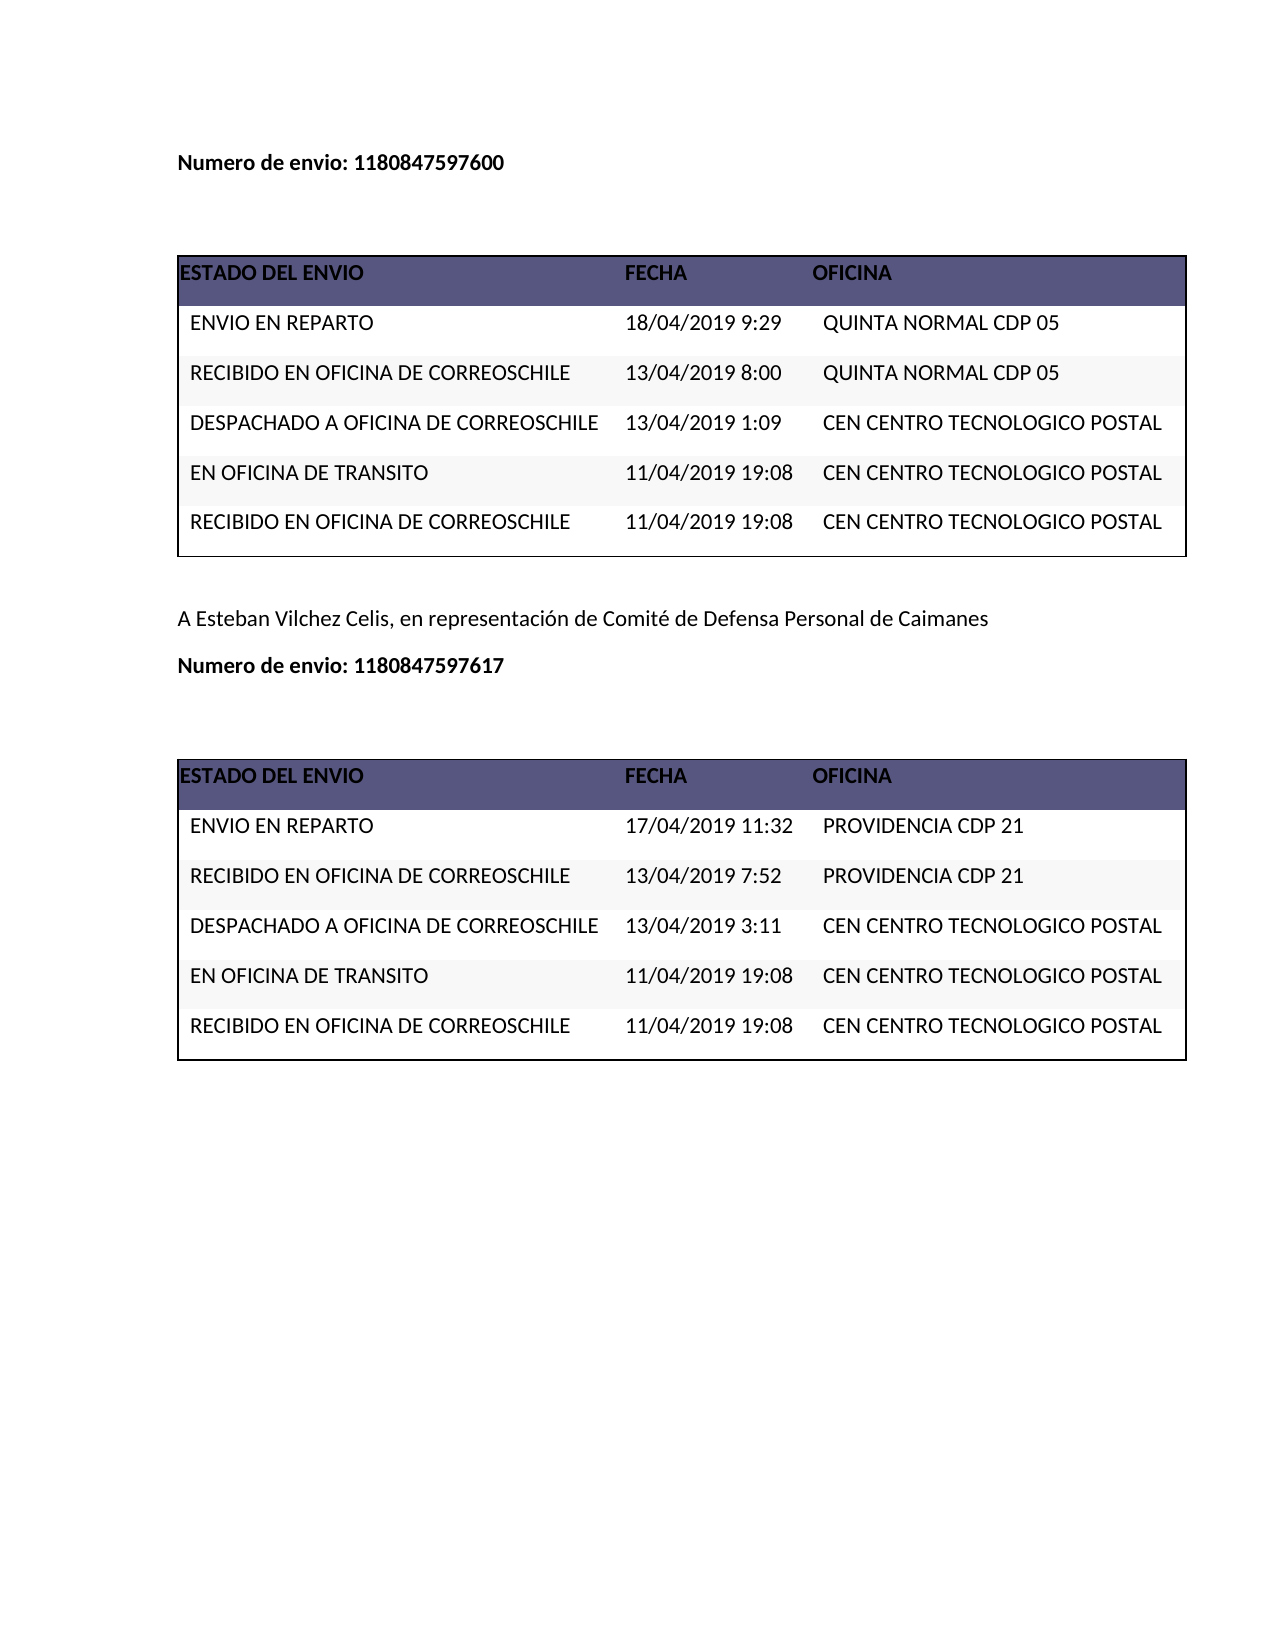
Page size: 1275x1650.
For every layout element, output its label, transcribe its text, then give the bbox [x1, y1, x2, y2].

table_cell 11/04/2019 19:08 [623, 456, 811, 506]
table_cell CEN CENTRO TECNOLOGICO POSTAL [811, 1010, 1185, 1059]
table_cell 17/04/2019 11:32 [623, 810, 811, 860]
table_header ESTADO DEL ENVIO [179, 257, 623, 306]
table_cell 18/04/2019 9:29 [623, 306, 811, 356]
table_cell PROVIDENCIA CDP 21 [811, 860, 1185, 910]
table_cell CEN CENTRO TECNOLOGICO POSTAL [811, 910, 1185, 959]
table_cell EN OFICINA DE TRANSITO [179, 456, 623, 506]
table_cell CEN CENTRO TECNOLOGICO POSTAL [811, 960, 1185, 1009]
table_cell RECIBIDO EN OFICINA DE CORREOSCHILE [179, 1010, 623, 1059]
table_cell CEN CENTRO TECNOLOGICO POSTAL [811, 456, 1185, 506]
table_header OFICINA [811, 760, 1185, 810]
table_cell DESPACHADO A OFICINA DE CORREOSCHILE [179, 406, 623, 456]
text Numero de envio: 1180847597617 [177, 651, 1098, 739]
table_cell EN OFICINA DE TRANSITO [179, 960, 623, 1009]
table_header OFICINA [811, 257, 1185, 306]
table_header ESTADO DEL ENVIO [179, 760, 623, 810]
table_cell ENVIO EN REPARTO [179, 810, 623, 860]
table_cell 11/04/2019 19:08 [623, 506, 811, 556]
table_cell RECIBIDO EN OFICINA DE CORREOSCHILE [179, 860, 623, 910]
table_cell QUINTA NORMAL CDP 05 [811, 356, 1185, 406]
table_cell 11/04/2019 19:08 [623, 960, 811, 1009]
table_cell 13/04/2019 3:11 [623, 910, 811, 959]
table_cell CEN CENTRO TECNOLOGICO POSTAL [811, 406, 1185, 456]
table_header FECHA [623, 257, 811, 306]
text Numero de envio: 1180847597600 [177, 148, 1098, 236]
table_cell ENVIO EN REPARTO [179, 306, 623, 356]
table_cell RECIBIDO EN OFICINA DE CORREOSCHILE [179, 356, 623, 406]
table_cell 13/04/2019 8:00 [623, 356, 811, 406]
table_cell CEN CENTRO TECNOLOGICO POSTAL [811, 506, 1185, 556]
table_cell 11/04/2019 19:08 [623, 1010, 811, 1059]
table_header FECHA [623, 760, 811, 810]
table_cell RECIBIDO EN OFICINA DE CORREOSCHILE [179, 506, 623, 556]
table_cell PROVIDENCIA CDP 21 [811, 810, 1185, 860]
table_cell 13/04/2019 1:09 [623, 406, 811, 456]
table_cell DESPACHADO A OFICINA DE CORREOSCHILE [179, 910, 623, 959]
table_cell QUINTA NORMAL CDP 05 [811, 306, 1185, 356]
text A Esteban Vilchez Celis, en representación de Comité de Defensa Personal de Caimanes [177, 604, 1098, 632]
table_cell 13/04/2019 7:52 [623, 860, 811, 910]
